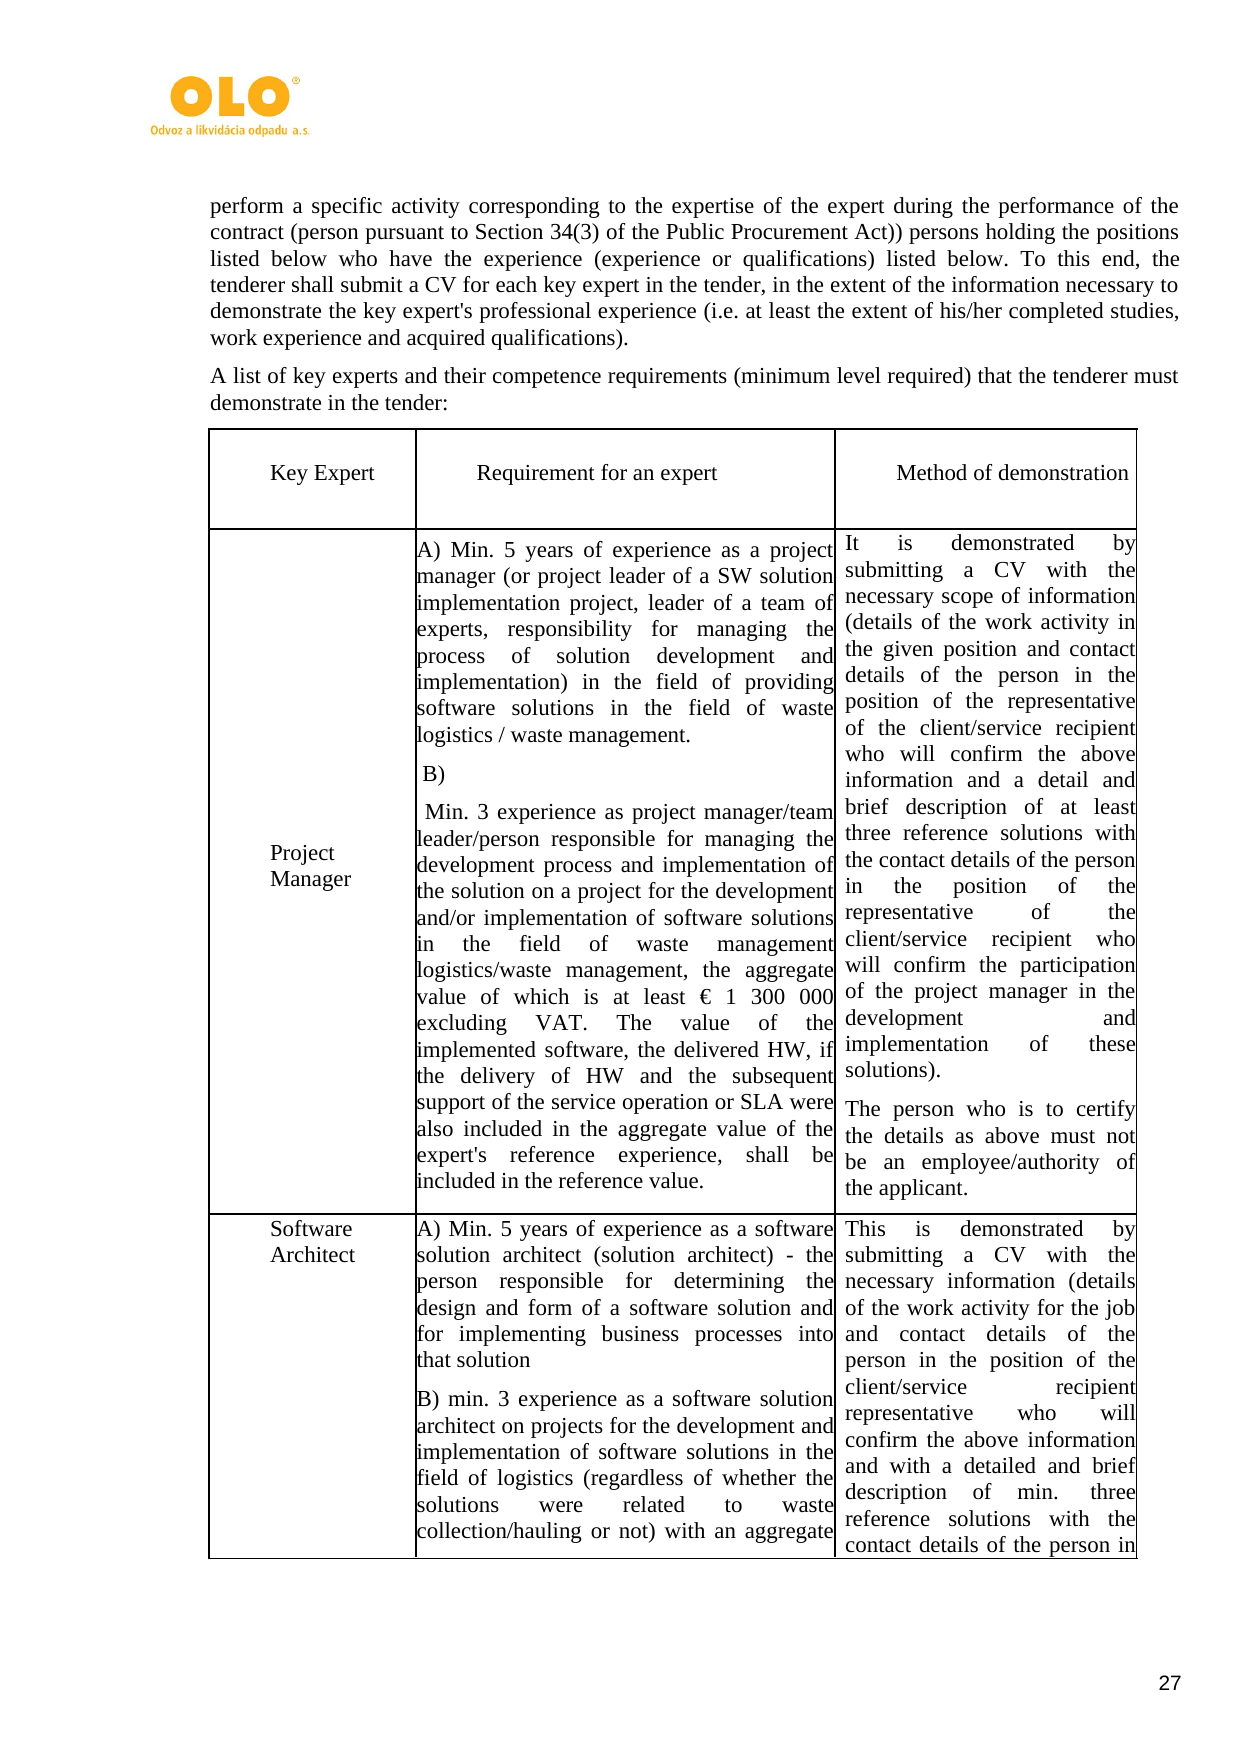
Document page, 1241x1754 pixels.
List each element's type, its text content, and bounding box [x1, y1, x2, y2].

table_cell A) Min. 5 years of experience as a project manager (or project leader of a SW solution implementation project, leader of a team of experts, responsibility for managing the process of solution development and implementation) in the field of providing software solutions in the field of waste logistics / waste management. B) Min. 3 experience as project manager/team leader/person responsible for managing the development process and implementation of the solution on a project for the development and/or implementation of software solutions in the field of waste management logistics/waste management, the aggregate value of which is at least € 1 300 000 excluding VAT. The value of the implemented software, the delivered HW, if the delivery of HW and the subsequent support of the service operation or SLA were also included in the aggregate value of the expert's reference experience, shall be included in the reference value. [417, 530, 834, 1213]
picture [150, 76, 310, 137]
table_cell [417, 1215, 834, 1557]
table_cell It is demonstrated by submitting a CV with the necessary scope of information (details of the work activity in the given position and contact details of the person in the position of the representative of the client/service recipient who will confirm the above information and a detail and brief description of at least three reference solutions with the contact details of the person in the position of the representative of the client/service recipient who will confirm the participation of the project manager in the development and implementation of these solutions). The person who is to certify the details as above must not be an employee/authority of the applicant. [836, 530, 1136, 1213]
table_cell Software Architect [210, 1215, 415, 1557]
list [210, 192, 1181, 350]
table_cell Project Manager [210, 530, 415, 1213]
table_header Method of demonstration [836, 430, 1136, 528]
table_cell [836, 1215, 1136, 1557]
table_header Key Expert [210, 430, 415, 528]
list A list of key experts and their competence requirements (minimum level required) that the tenderer must demonstrate in the tender: [210, 363, 1181, 415]
table_header Requirement for an expert [417, 430, 834, 528]
